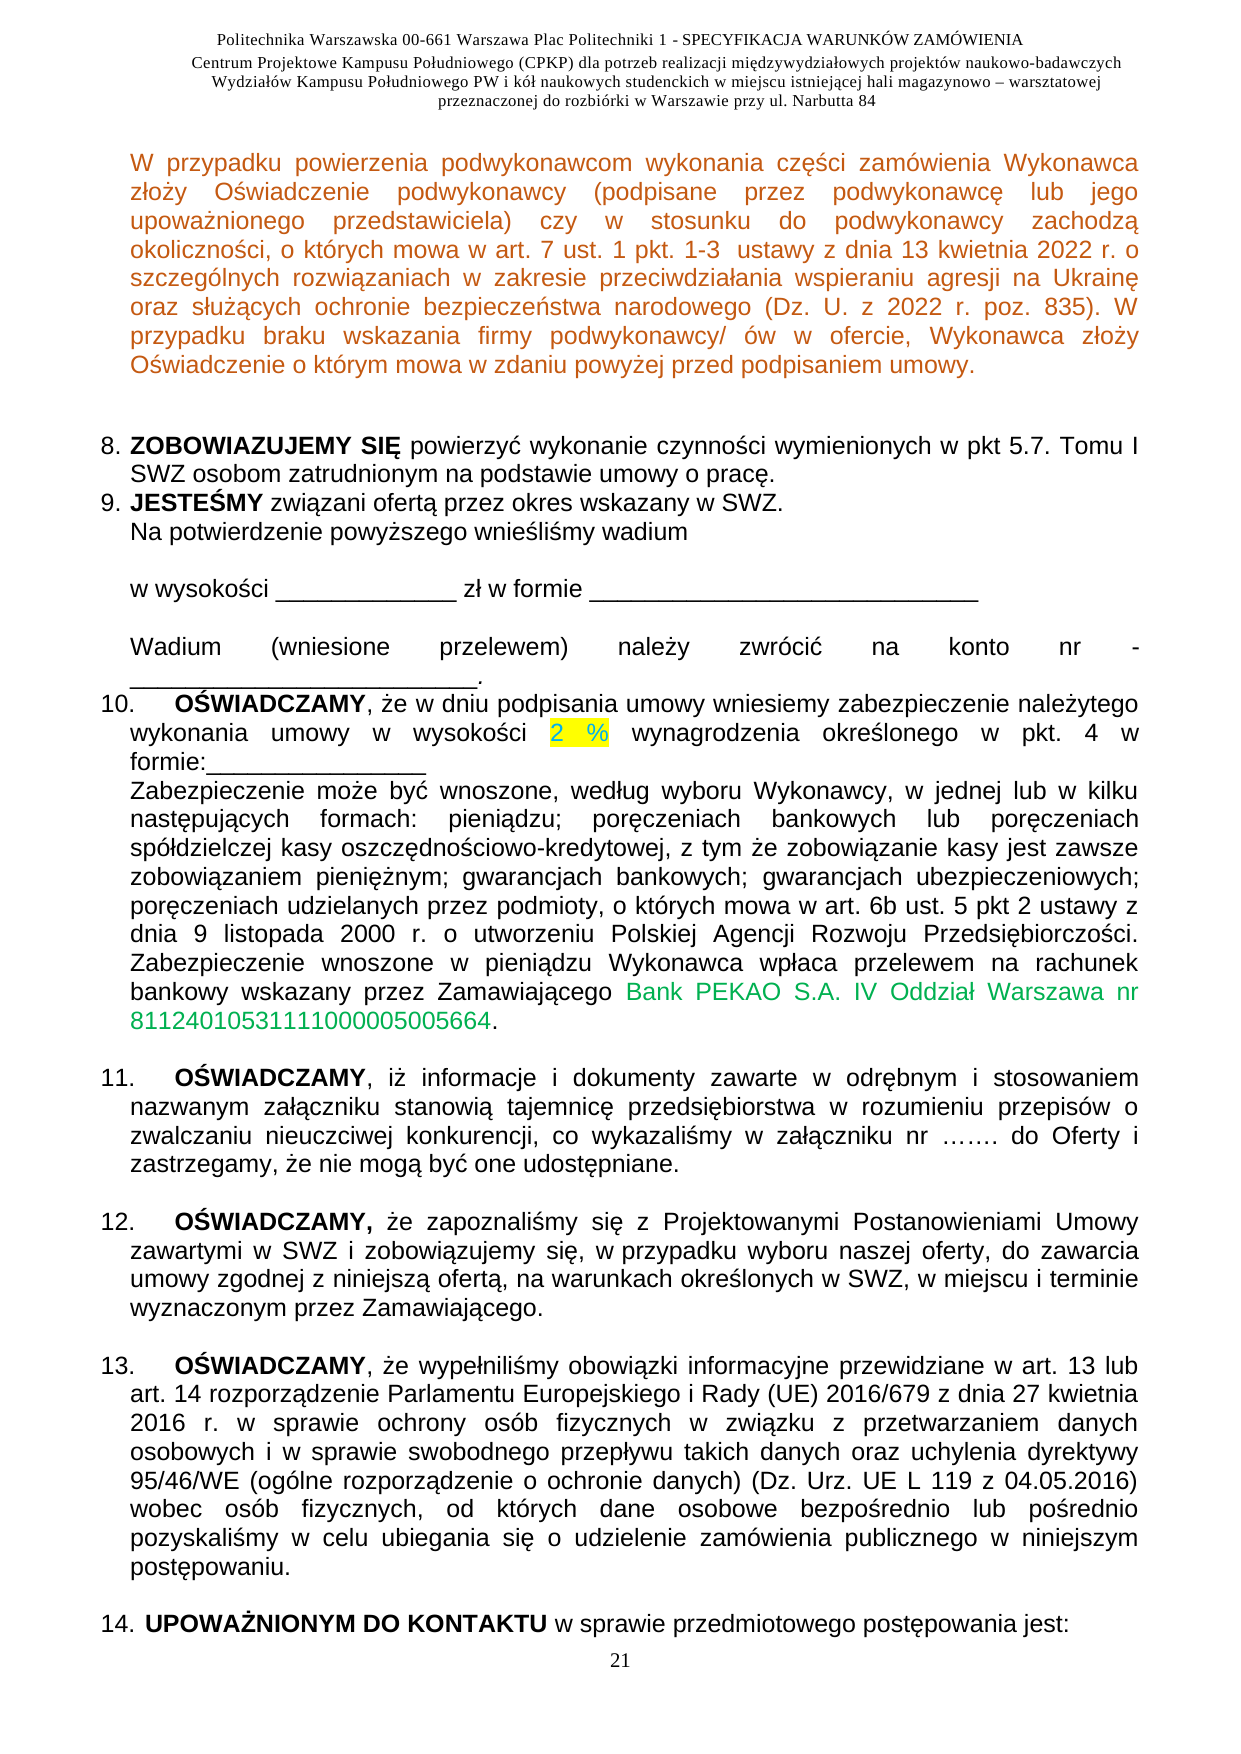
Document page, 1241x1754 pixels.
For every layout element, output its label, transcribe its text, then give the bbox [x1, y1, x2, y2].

list UPOWAŻNIONYM DO KONTAKTU w sprawie przedmiotowego postępowania jest: [100, 1609, 1140, 1638]
list OŚWIADCZAMY, że wypełniliśmy obowiązki informacyjne przewidziane w art. 13 lub art. 14 rozporządzenie Parlamentu Europejskiego i Rady (UE) 2016/679 z dnia 27 kwietnia 2016 r. w sprawie ochrony osób fizycznych w związku z przetwarzaniem danych osobowych i w sprawie swobodnego przepływu takich danych oraz uchylenia dyrektywy 95/46/WE (ogólne rozporządzenie o ochronie danych) (Dz. Urz. UE L 119 z 04.05.2016) wobec osób fizycznych, od których dane osobowe bezpośrednio lub pośrednio pozyskaliśmy w celu ubiegania się o udzielenie zamówienia publicznego w niniejszym postępowaniu. [100, 1351, 1140, 1581]
text w wysokości _____________ zł w formie ____________________________ [130, 574, 1140, 603]
list OŚWIADCZAMY, że zapoznaliśmy się z Projektowanymi Postanowieniami Umowy zawartymi w SWZ i zobowiązujemy się, w przypadku wyboru naszej oferty, do zawarcia umowy zgodnej z niniejszą ofertą, na warunkach określonych w SWZ, w miejscu i terminie wyznaczonym przez Zamawiającego. [100, 1207, 1140, 1322]
list ZOBOWIAZUJEMY SIĘ powierzyć wykonanie czynności wymienionych w pkt 5.7. Tomu I SWZ osobom zatrudnionym na podstawie umowy o pracę. [100, 431, 1140, 488]
text Zabezpieczenie może być wnoszone, według wyboru Wykonawcy, w jednej lub w kilku następujących formach: pieniądzu; poręczeniach bankowych lub poręczeniach spółdzielczej kasy oszczędnościowo-kredytowej, z tym że zobowiązanie kasy jest zawsze zobowiązaniem pieniężnym; gwarancjach bankowych; gwarancjach ubezpieczeniowych; poręczeniach udzielanych przez podmioty, o których mowa w art. 6b ust. 5 pkt 2 ustawy z dnia 9 listopada 2000 r. o utworzeniu Polskiej Agencji Rozwoju Przedsiębiorczości. Zabezpieczenie wnoszone w pieniądzu Wykonawca wpłaca przelewem na rachunek bankowy wskazany przez Zamawiającego Bank PEKAO S.A. IV Oddział Warszawa nr 81124010531111000005005664. [130, 776, 1140, 1034]
list JESTEŚMY związani ofertą przez okres wskazany w SWZ. [100, 488, 1140, 517]
text Na potwierdzenie powyższego wnieśliśmy wadium [130, 517, 1140, 546]
text Wadium (wniesione przelewem) należy zwrócić na konto nr _________________________. [130, 632, 1140, 689]
list OŚWIADCZAMY, że w dniu podpisania umowy wniesiemy zabezpieczenie należytego wykonania umowy w wysokości 2 % wynagrodzenia określonego w pkt. 4 w formie:________________ [100, 689, 1140, 776]
text W przypadku powierzenia podwykonawcom wykonania części zamówienia Wykonawca złoży Oświadczenie podwykonawcy (podpisane przez podwykonawcę lub jego upoważnionego przedstawiciela) czy w stosunku do podwykonawcy zachodzą okoliczności, o których mowa w art. 7 ust. 1 pkt. 1-3 ustawy z dnia 13 kwietnia 2022 r. o szczególnych rozwiązaniach w zakresie przeciwdziałania wspieraniu agresji na Ukrainę oraz służących ochronie bezpieczeństwa narodowego (Dz. U. z 2022 r. poz. 835). W przypadku braku wskazania firmy podwykonawcy/ ów w ofercie, Wykonawca złoży Oświadczenie o którym mowa w zdaniu powyżej przed podpisaniem umowy. [130, 148, 1140, 378]
list OŚWIADCZAMY, iż informacje i dokumenty zawarte w odrębnym i stosowaniem nazwanym załączniku stanowią tajemnicę przedsiębiorstwa w rozumieniu przepisów o zwalczaniu nieuczciwej konkurencji, co wykazaliśmy w załączniku nr ……. do Oferty i zastrzegamy, że nie mogą być one udostępniane. [100, 1063, 1140, 1178]
